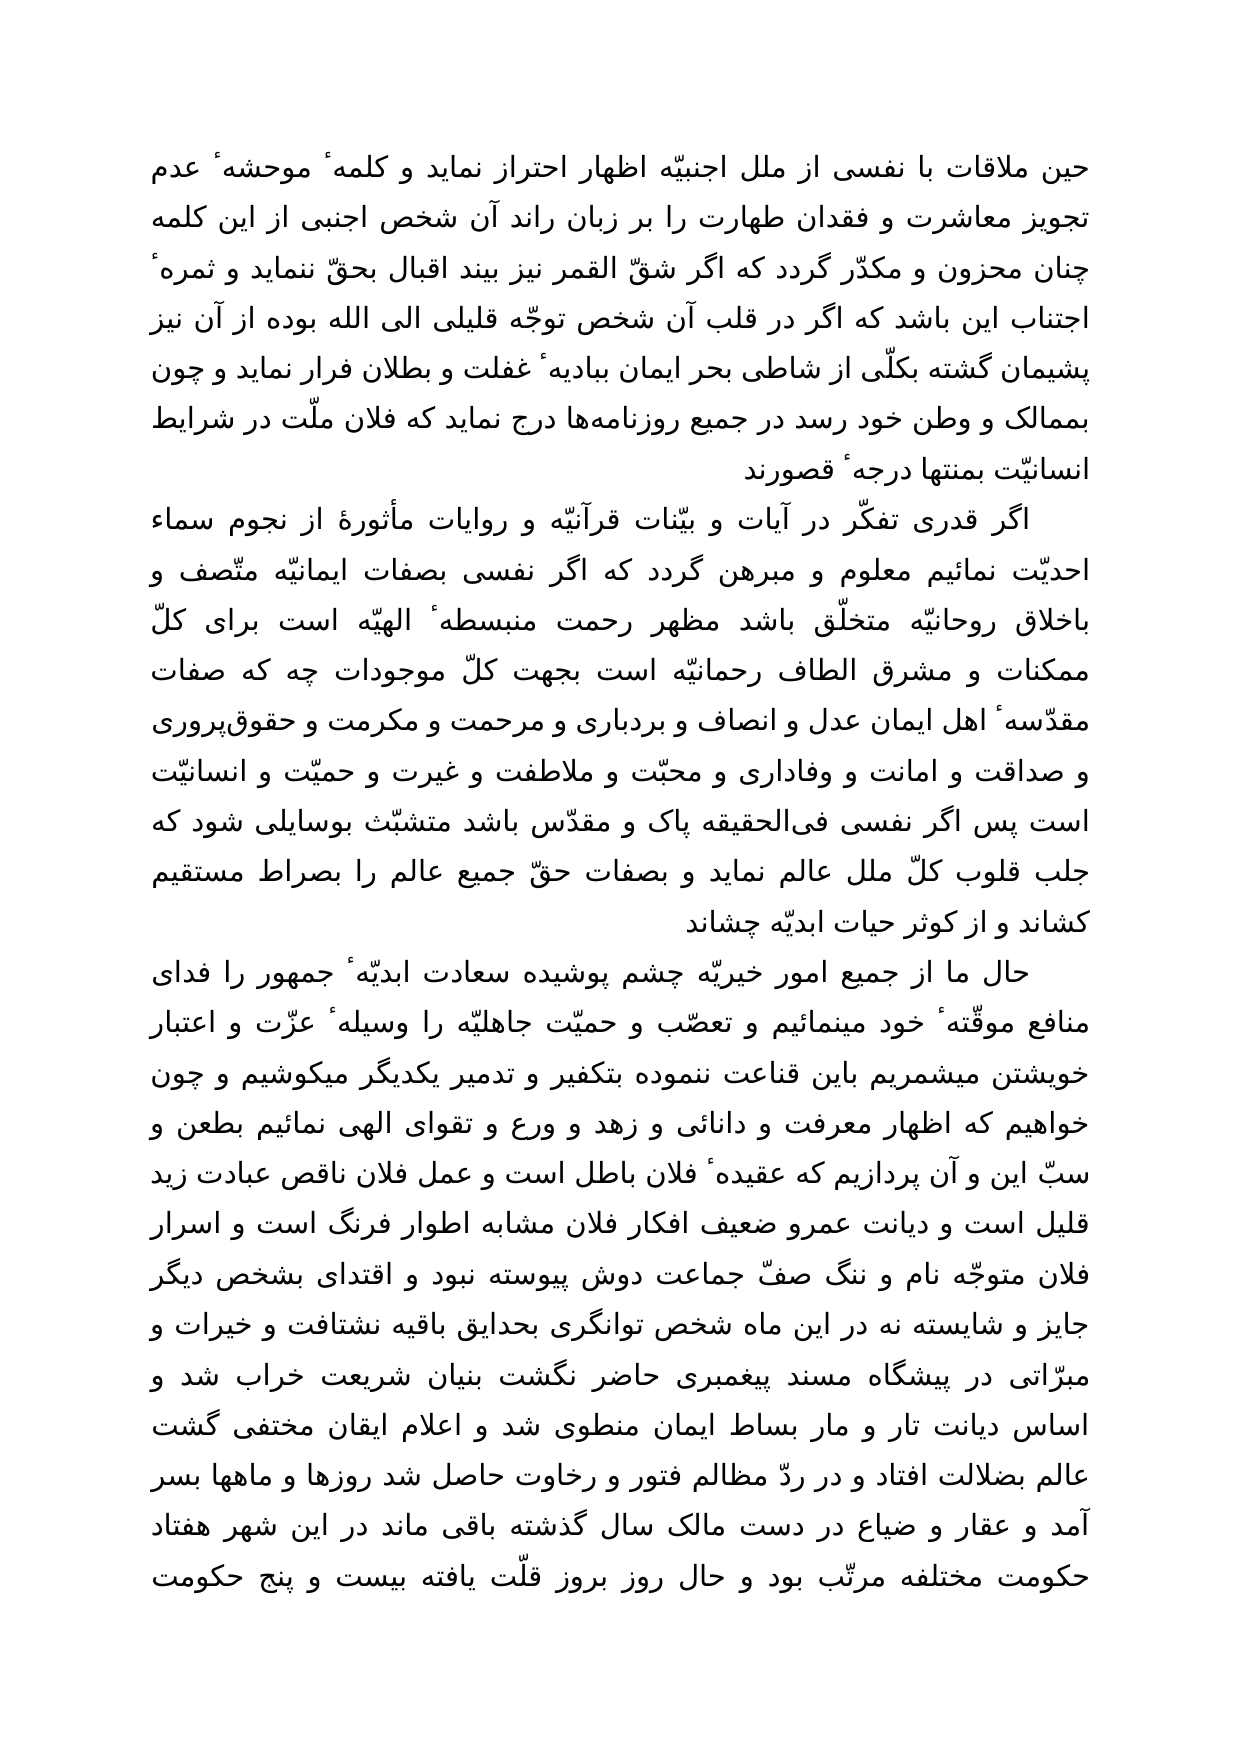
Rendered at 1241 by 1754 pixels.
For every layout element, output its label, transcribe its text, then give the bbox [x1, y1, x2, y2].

text اگر قدری تفکّر در آیات و بیّنات قرآنیّه و روایات مأثورهٔ از نجوم سماء احدیّت نمائیم معلوم و مبرهن گردد که اگر نفسی بصفات ایمانیّه متّصف و باخلاق روحانیّه متخلّق باشد مظهر رحمت منبسطهٴ الهیّه است برای کلّ ممکنات و مشرق الطاف رحمانیّه است بجهت کلّ موجودات چه که صفات مقدّسهٴ اهل ایمان عدل و انصاف و بردباری و مرحمت و مکرمت و حقوق‌پروری و صداقت و امانت و وفاداری و محبّت و ملاطفت و غیرت و حمیّت و انسانیّت است پس اگر نفسی فی‌الحقیقه پاک و مقدّس باشد متشبّث بوسایلی شود که جلب قلوب کلّ ملل عالم نماید و بصفات حقّ جمیع عالم را بصراط مستقیم کشاند و از کوثر حیات ابدیّه چشاند [150, 502, 1090, 938]
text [150, 150, 1090, 485]
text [150, 955, 1090, 1592]
